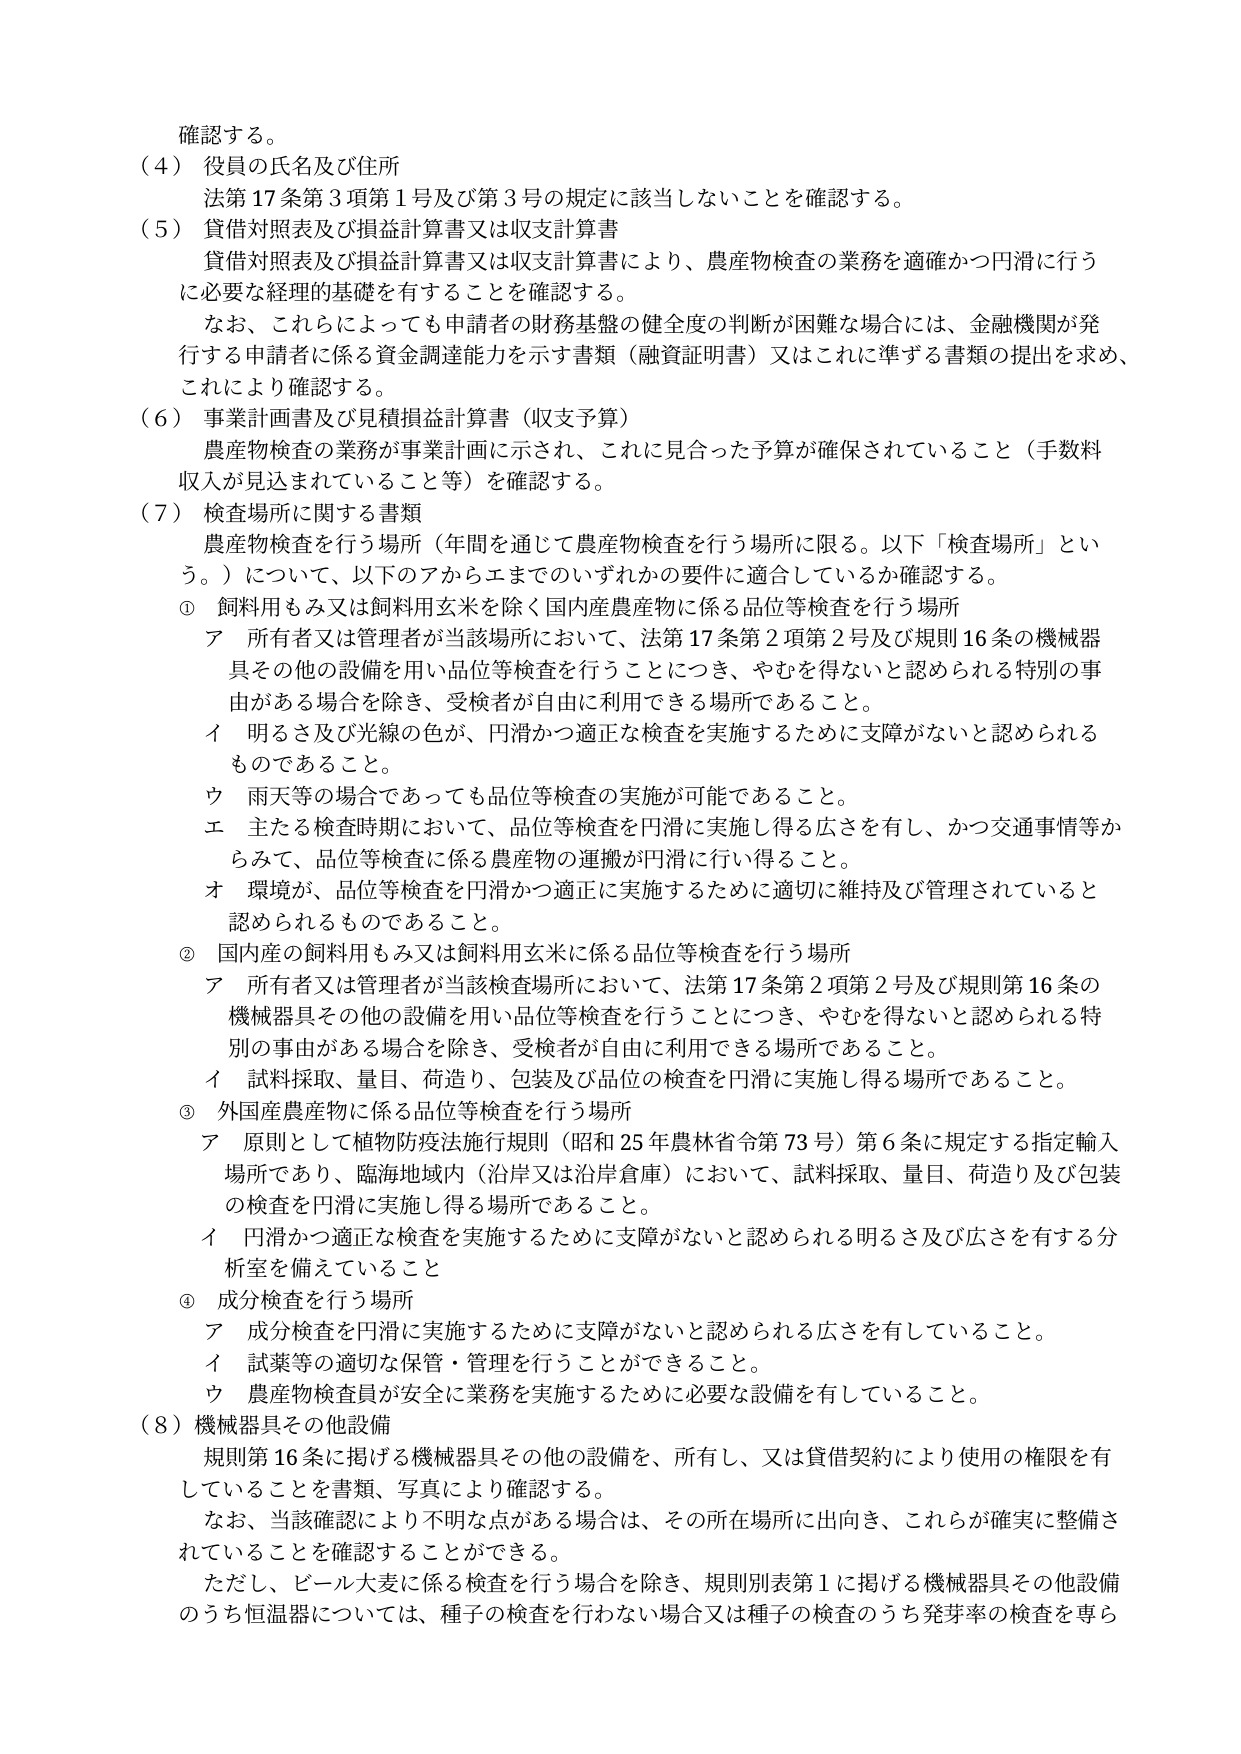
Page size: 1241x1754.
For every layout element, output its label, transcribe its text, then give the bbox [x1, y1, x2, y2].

text イ 明るさ及び光線の色が、円滑かつ適正な検査を実施するために支障がないと認められるものであること。 [203, 716, 1122, 779]
text 法第17条第３項第１号及び第３号の規定に該当しないことを確認する。 [128, 181, 1122, 213]
text ア 所有者又は管理者が当該場所において、法第17条第２項第２号及び規則16条の機械器具その他の設備を用い品位等検査を行うことにつき、やむを得ないと認められる特別の事由がある場合を除き、受検者が自由に利用できる場所であること。 [203, 622, 1122, 716]
text なお、これらによっても申請者の財務基盤の健全度の判断が困難な場合には、金融機関が発行する申請者に係る資金調達能力を示す書類（融資証明書）又はこれに準ずる書類の提出を求め、これにより確認する。 [178, 307, 1122, 401]
text イ 試薬等の適切な保管・管理を行うことができること。 [203, 1346, 1122, 1377]
text 貸借対照表及び損益計算書又は収支計算書により、農産物検査の業務を適確かつ円滑に行うに必要な経理的基礎を有することを確認する。 [178, 244, 1122, 307]
text ア 所有者又は管理者が当該検査場所において、法第17条第２項第２号及び規則第16条の機械器具その他の設備を用い品位等検査を行うことにつき、やむを得ないと認められる特別の事由がある場合を除き、受検者が自由に利用できる場所であること。 [203, 968, 1122, 1062]
text 規則第16条に掲げる機械器具その他の設備を、所有し、又は貸借契約により使用の権限を有していることを書類、写真により確認する。 [178, 1440, 1122, 1503]
list 貸借対照表及び損益計算書又は収支計算書 [128, 213, 1122, 244]
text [178, 1566, 1122, 1629]
text ウ 雨天等の場合であっても品位等検査の実施が可能であること。 [203, 779, 1122, 811]
text ③ 外国産農産物に係る品位等検査を行う場所 [178, 1094, 1122, 1125]
text ① 飼料用もみ又は飼料用玄米を除く国内産農産物に係る品位等検査を行う場所 [178, 590, 1122, 622]
text ④ 成分検査を行う場所 [103, 1283, 1122, 1314]
text ア 成分検査を円滑に実施するために支障がないと認められる広さを有していること。 [203, 1314, 1122, 1346]
text ア 原則として植物防疫法施行規則（昭和25年農林省令第73号）第６条に規定する指定輸入場所であり、臨海地域内（沿岸又は沿岸倉庫）において、試料採取、量目、荷造り及び包装の検査を円滑に実施し得る場所であること。 [199, 1125, 1122, 1220]
text オ 環境が、品位等検査を円滑かつ適正に実施するために適切に維持及び管理されていると認められるものであること。 [203, 873, 1122, 936]
text エ 主たる検査時期において、品位等検査を円滑に実施し得る広さを有し、かつ交通事情等からみて、品位等検査に係る農産物の運搬が円滑に行い得ること。 [203, 811, 1122, 873]
list 役員の氏名及び住所 [128, 149, 1122, 181]
text ウ 農産物検査員が安全に業務を実施するために必要な設備を有していること。 [203, 1377, 1122, 1409]
text イ 試料採取、量目、荷造り、包装及び品位の検査を円滑に実施し得る場所であること。 [203, 1062, 1122, 1094]
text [178, 118, 1122, 149]
list 検査場所に関する書類 [128, 496, 1122, 527]
text （８）機械器具その他設備 [128, 1409, 1122, 1440]
text 農産物検査を行う場所（年間を通じて農産物検査を行う場所に限る。以下「検査場所」という。）について、以下のアからエまでのいずれかの要件に適合しているか確認する。 [178, 527, 1122, 590]
text イ 円滑かつ適正な検査を実施するために支障がないと認められる明るさ及び広さを有する分析室を備えていること [199, 1220, 1122, 1283]
text なお、当該確認により不明な点がある場合は、その所在場所に出向き、これらが確実に整備されていることを確認することができる。 [178, 1503, 1122, 1566]
list 事業計画書及び見積損益計算書（収支予算） [128, 401, 1122, 433]
text 農産物検査の業務が事業計画に示され、これに見合った予算が確保されていること（手数料収入が見込まれていること等）を確認する。 [178, 433, 1122, 496]
text ② 国内産の飼料用もみ又は飼料用玄米に係る品位等検査を行う場所 [103, 936, 1122, 968]
